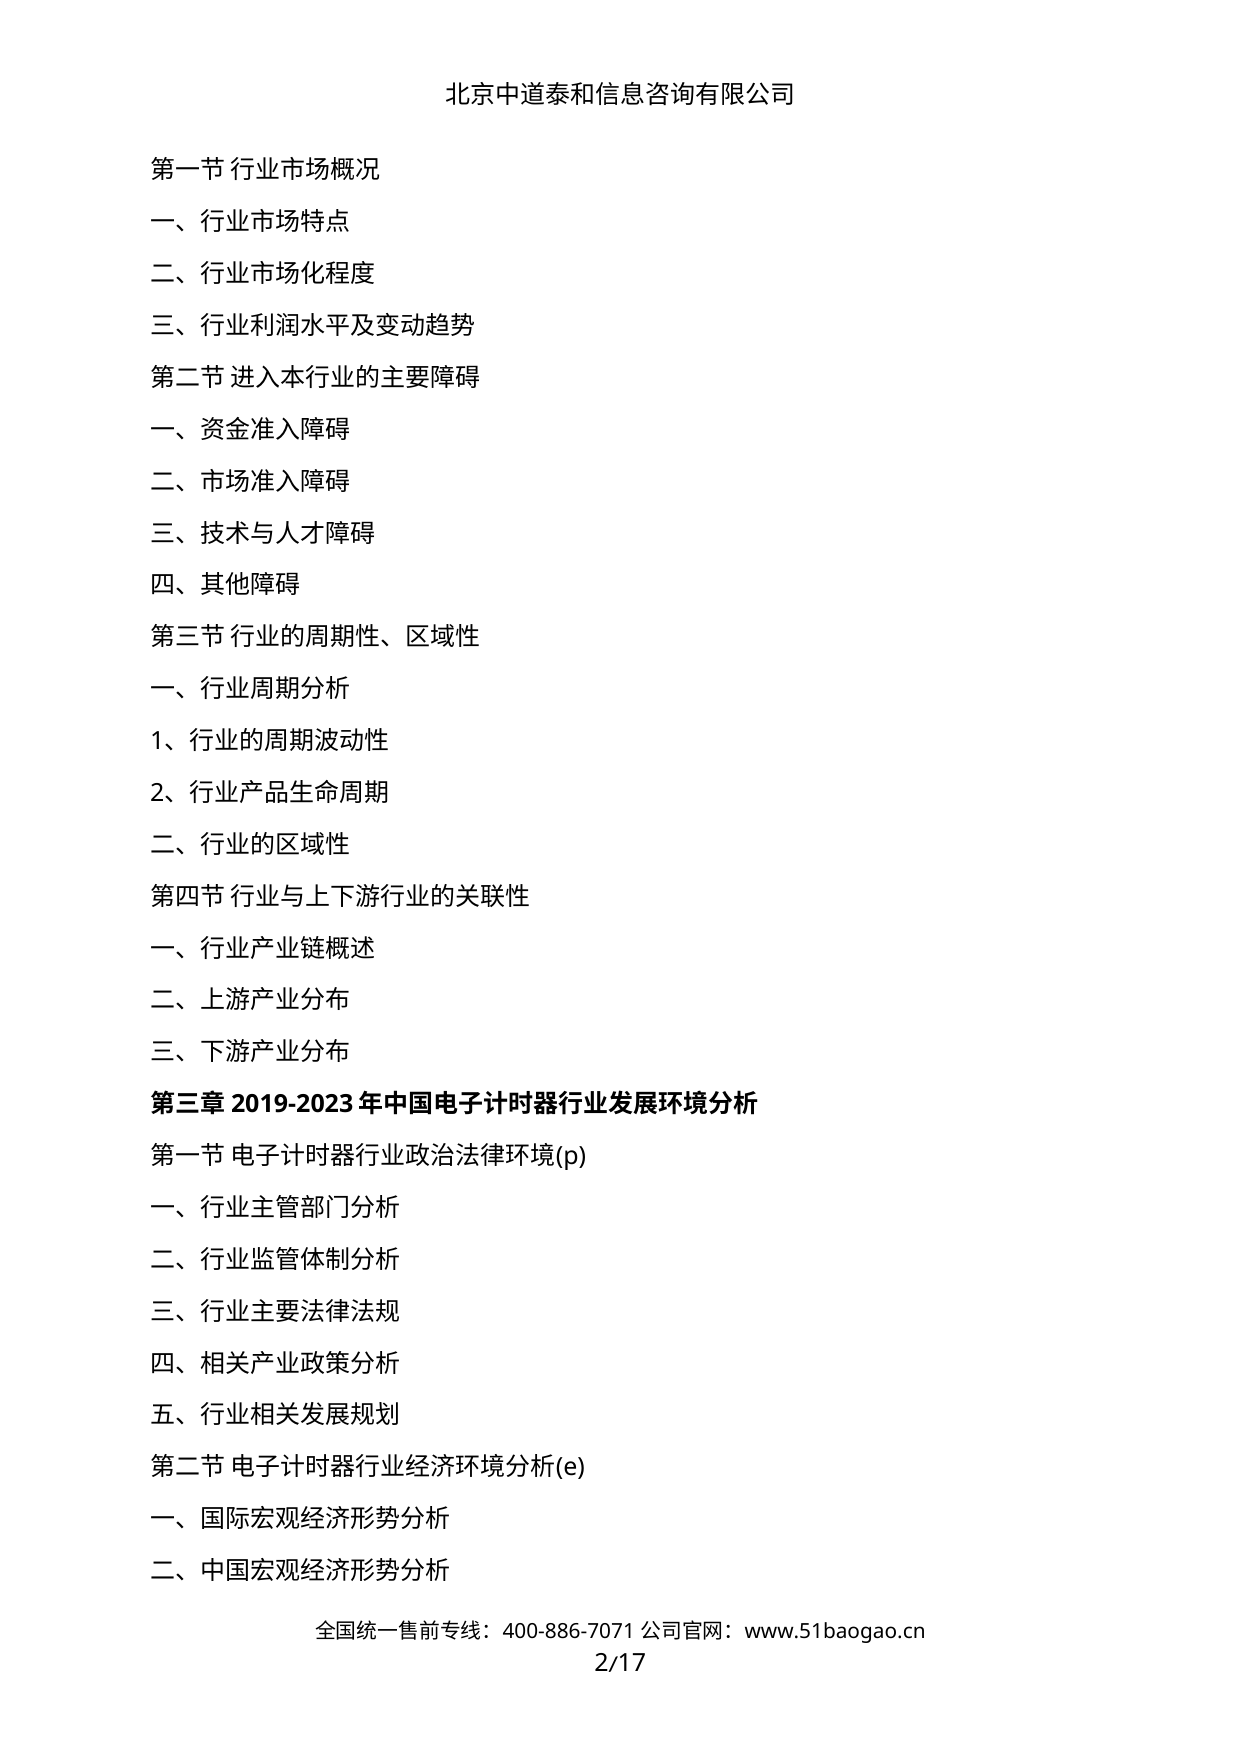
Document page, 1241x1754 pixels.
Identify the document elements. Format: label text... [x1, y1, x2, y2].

text 第二节 电子计时器行业经济环境分析(e) [150, 1447, 1090, 1483]
text 一、行业产业链概述 [150, 928, 1090, 964]
text 二、市场准入障碍 [150, 461, 1090, 497]
text 2、行业产品生命周期 [150, 772, 1090, 809]
text 二、行业市场化程度 [150, 254, 1090, 290]
text 第一节 电子计时器行业政治法律环境(p) [150, 1136, 1090, 1172]
text 1、行业的周期波动性 [150, 721, 1090, 757]
text 三、下游产业分布 [150, 1032, 1090, 1068]
text 三、技术与人才障碍 [150, 513, 1090, 549]
text 二、行业监管体制分析 [150, 1239, 1090, 1276]
text 四、其他障碍 [150, 565, 1090, 601]
text 第二节 进入本行业的主要障碍 [150, 357, 1090, 394]
text 第一节 行业市场概况 [150, 150, 1090, 186]
text 一、行业周期分析 [150, 669, 1090, 705]
text 五、行业相关发展规划 [150, 1395, 1090, 1431]
text 一、资金准入障碍 [150, 409, 1090, 446]
text 四、相关产业政策分析 [150, 1343, 1090, 1379]
text 一、行业主管部门分析 [150, 1187, 1090, 1224]
text 一、行业市场特点 [150, 202, 1090, 238]
text 三、行业主要法律法规 [150, 1291, 1090, 1327]
text 二、中国宏观经济形势分析 [150, 1551, 1090, 1587]
text 第四节 行业与上下游行业的关联性 [150, 876, 1090, 912]
text 第三节 行业的周期性、区域性 [150, 617, 1090, 653]
text 一、国际宏观经济形势分析 [150, 1499, 1090, 1535]
text 三、行业利润水平及变动趋势 [150, 306, 1090, 342]
text 二、行业的区域性 [150, 824, 1090, 861]
text 二、上游产业分布 [150, 980, 1090, 1016]
text 第三章 2019-2023年中国电子计时器行业发展环境分析 [150, 1084, 1090, 1120]
